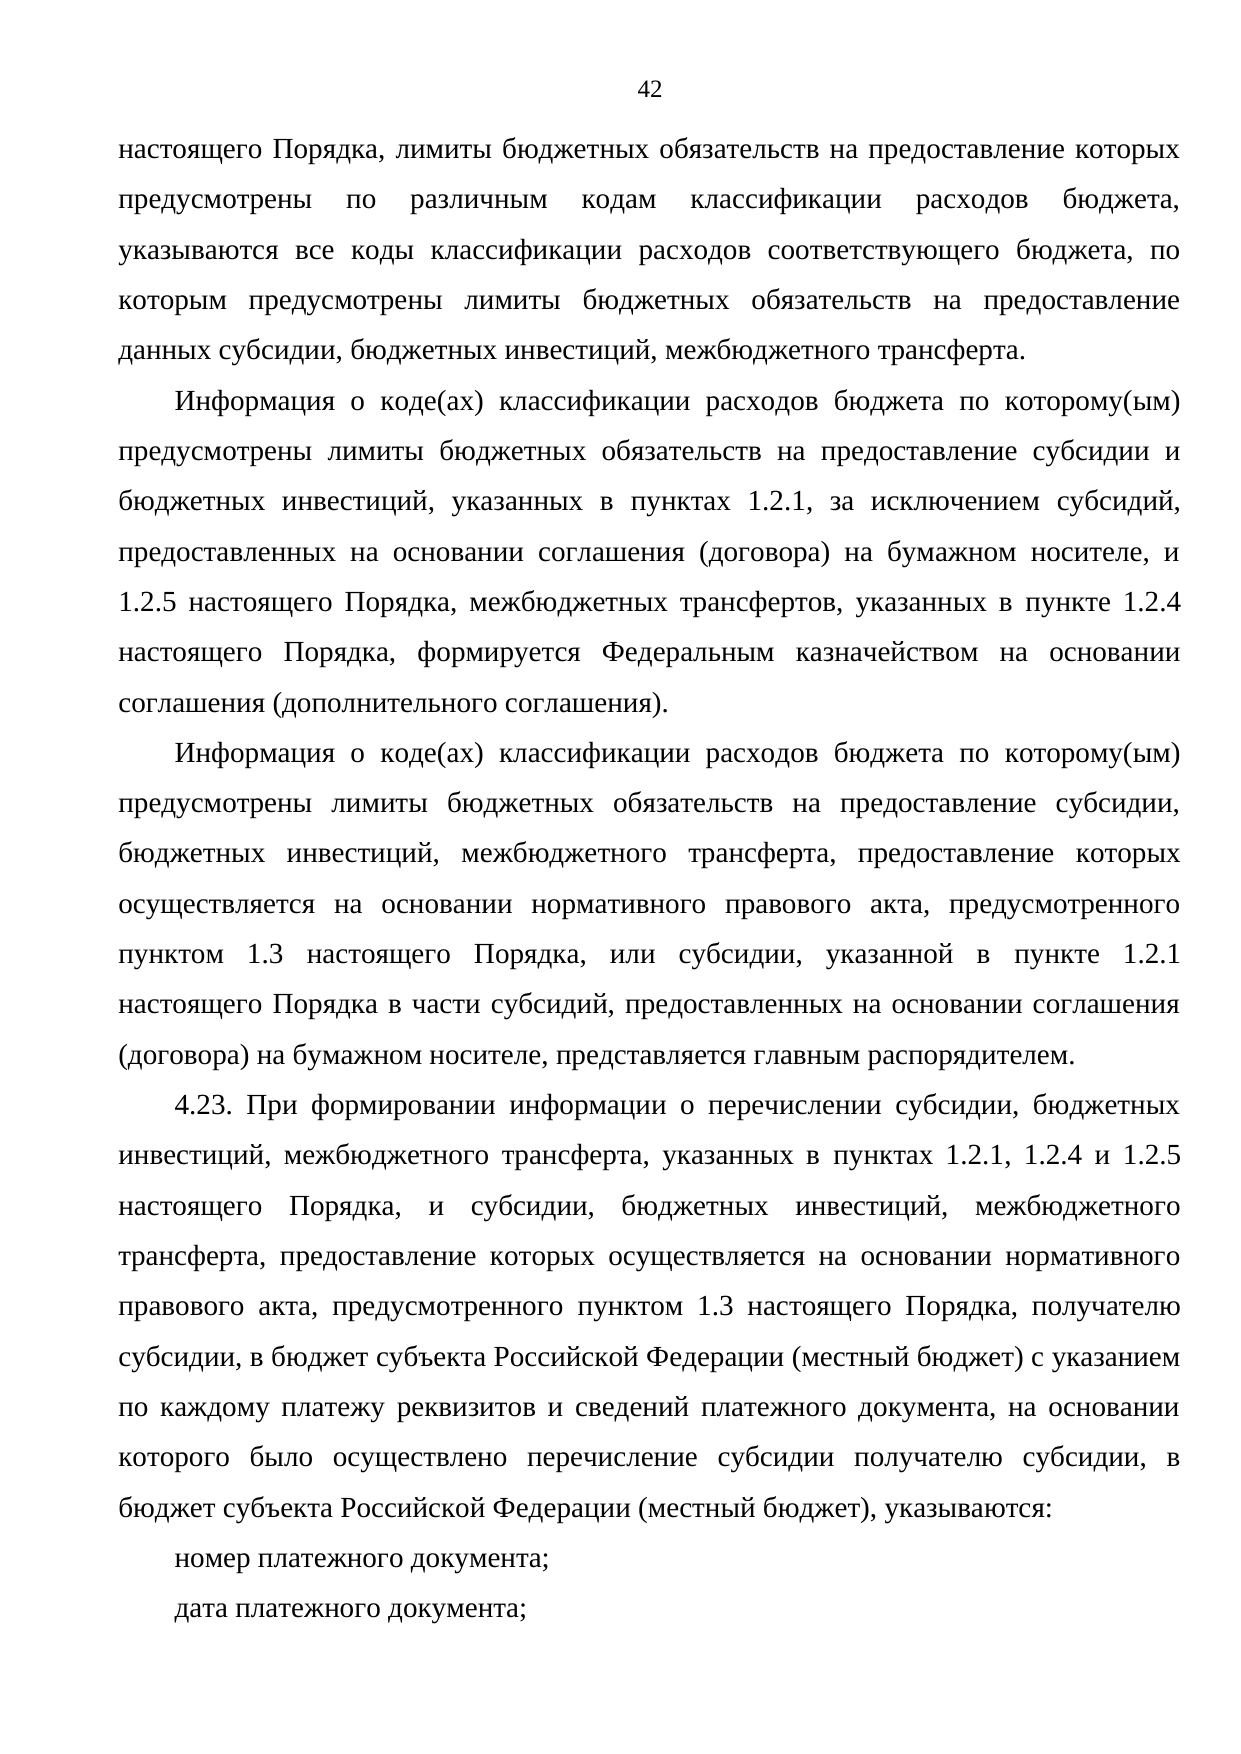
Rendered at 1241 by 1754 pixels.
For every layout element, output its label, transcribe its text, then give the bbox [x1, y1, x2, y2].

text номер платежного документа; [118, 1540, 1181, 1573]
text дата платежного документа; [118, 1590, 1181, 1624]
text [118, 131, 1181, 366]
text Информация о коде(ах) классификации расходов бюджета по которому(ым) предусмотрены лимиты бюджетных обязательств на предоставление субсидии, бюджетных инвестиций, межбюджетного трансферта, предоставление которых осуществляется на основании нормативного правового акта, предусмотренного пунктом 1.3 настоящего Порядка, или субсидии, указанной в пункте 1.2.1 настоящего Порядка в части субсидий, предоставленных на основании соглашения (договора) на бумажном носителе, представляется главным распорядителем. [118, 735, 1181, 1070]
text Информация о коде(ах) классификации расходов бюджета по которому(ым) предусмотрены лимиты бюджетных обязательств на предоставление субсидии и бюджетных инвестиций, указанных в пунктах 1.2.1, за исключением субсидий, предоставленных на основании соглашения (договора) на бумажном носителе, и 1.2.5 настоящего Порядка, межбюджетных трансфертов, указанных в пункте 1.2.4 настоящего Порядка, формируется Федеральным казначейством на основании соглашения (дополнительного соглашения). [118, 383, 1181, 718]
text 4.23. При формировании информации о перечислении субсидии, бюджетных инвестиций, межбюджетного трансферта, указанных в пунктах 1.2.1, 1.2.4 и 1.2.5 настоящего Порядка, и субсидии, бюджетных инвестиций, межбюджетного трансферта, предоставление которых осуществляется на основании нормативного правового акта, предусмотренного пунктом 1.3 настоящего Порядка, получателю субсидии, в бюджет субъекта Российской Федерации (местный бюджет) с указанием по каждому платежу реквизитов и сведений платежного документа, на основании которого было осуществлено перечисление субсидии получателю субсидии, в бюджет субъекта Российской Федерации (местный бюджет), указываются: [118, 1087, 1181, 1523]
